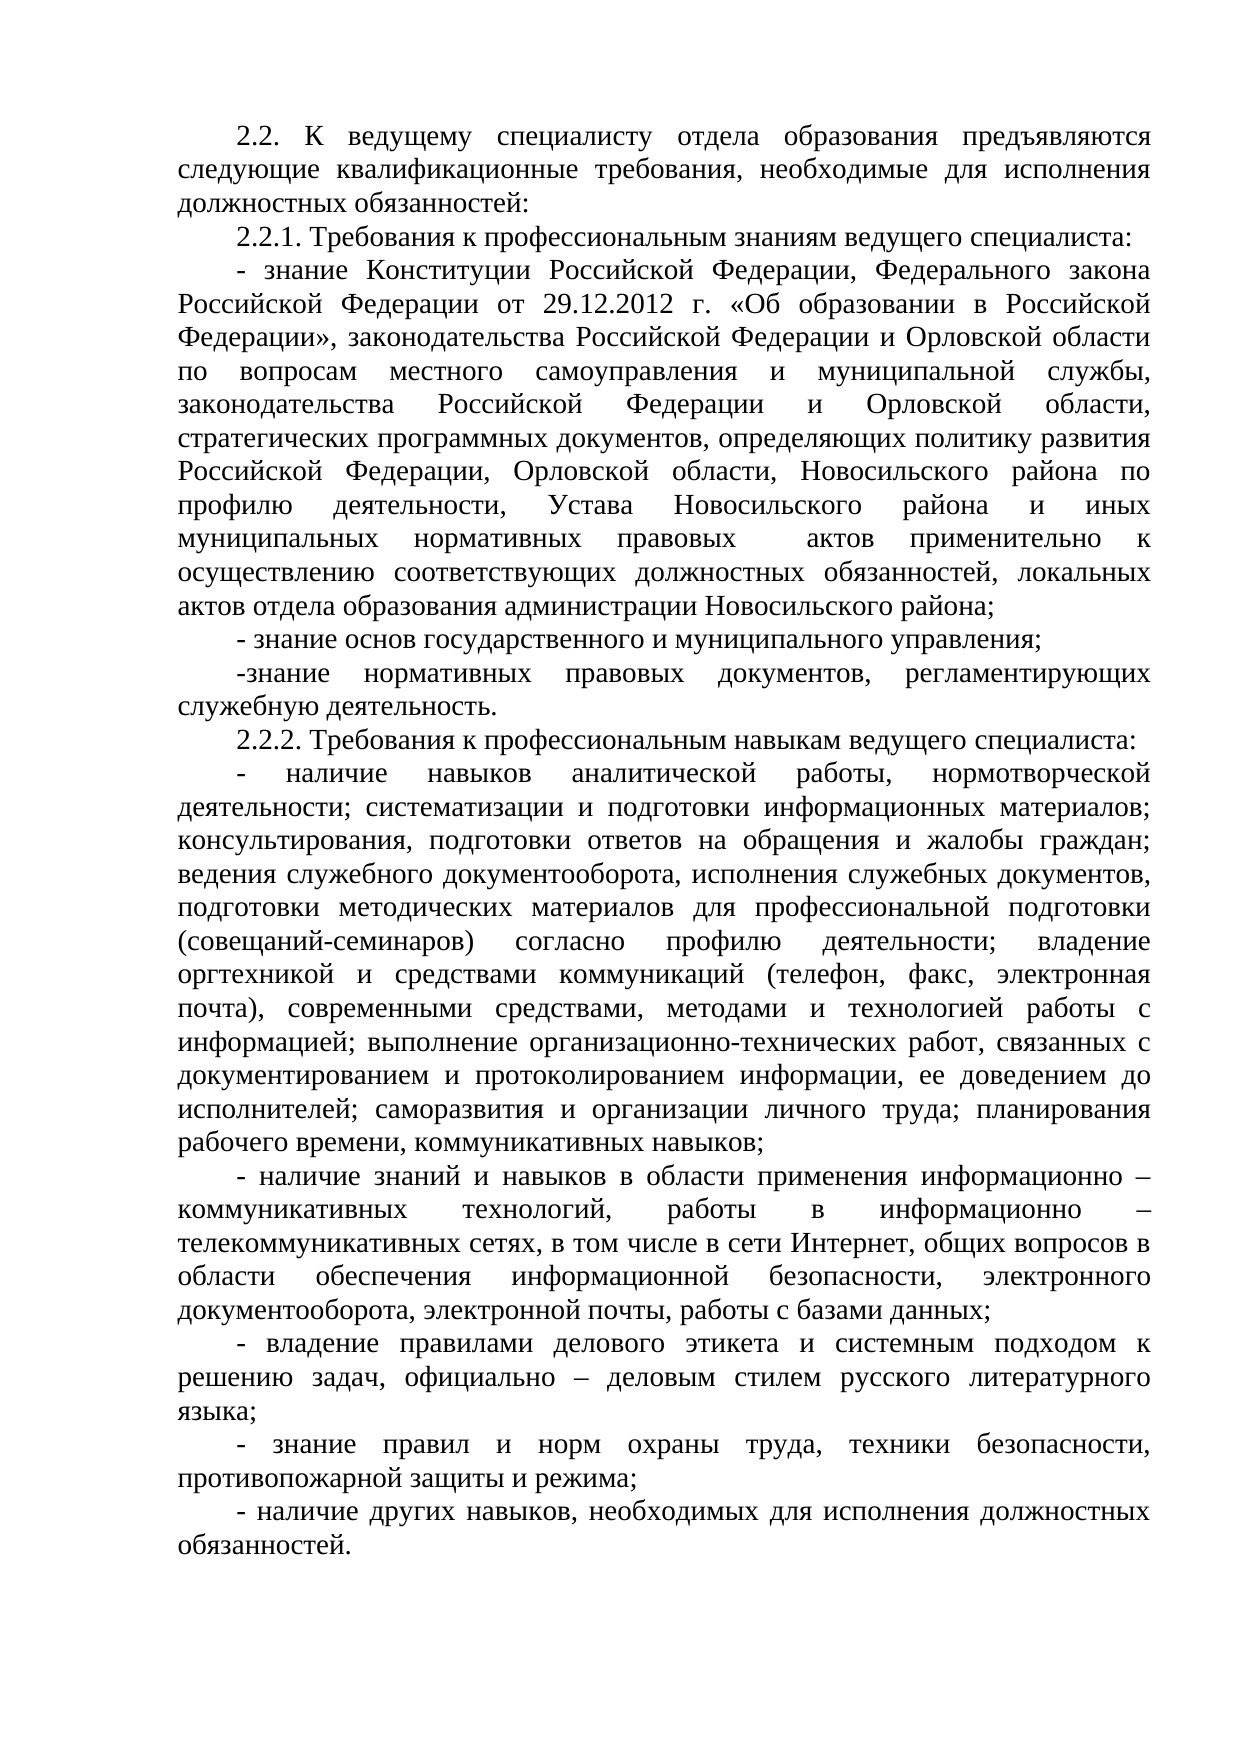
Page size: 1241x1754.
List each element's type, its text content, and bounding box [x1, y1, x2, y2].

text - знание основ государственного и муниципального управления; [177, 621, 1152, 655]
text - знание правил и норм охраны труда, техники безопасности, противопожарной защиты и режима; [177, 1426, 1152, 1493]
text - знание Конституции Российской Федерации, Федерального закона Российской Федерации от 29.12.2012 г. «Об образовании в Российской Федерации», законодательства Российской Федерации и Орловской области по вопросам местного самоуправления и муниципальной службы, законодательства Российской Федерации и Орловской области, стратегических программных документов, определяющих политику развития Российской Федерации, Орловской области, Новосильского района по профилю деятельности, Устава Новосильского района и иных муниципальных нормативных правовых актов применительно к осуществлению соответствующих должностных обязанностей, локальных актов отдела образования администрации Новосильского района; [177, 252, 1152, 621]
text - владение правилами делового этикета и системным подходом к решению задач, официально – деловым стилем русского литературного языка; [177, 1326, 1152, 1426]
text 2.2. К ведущему специалисту отдела образования предъявляются следующие квалификационные требования, необходимые для исполнения должностных обязанностей: [177, 118, 1152, 219]
text -знание нормативных правовых документов, регламентирующих служебную деятельность. [177, 655, 1152, 722]
text 2.2.1. Требования к профессиональным знаниям ведущего специалиста: [177, 219, 1152, 252]
text - наличие других навыков, необходимых для исполнения должностных обязанностей. [177, 1493, 1152, 1560]
text - наличие знаний и навыков в области применения информационно – коммуникативных технологий, работы в информационно – телекоммуникативных сетях, в том числе в сети Интернет, общих вопросов в области обеспечения информационной безопасности, электронного документооборота, электронной почты, работы с базами данных; [177, 1158, 1152, 1326]
text - наличие навыков аналитической работы, нормотворческой деятельности; систематизации и подготовки информационных материалов; консультирования, подготовки ответов на обращения и жалобы граждан; ведения служебного документооборота, исполнения служебных документов, подготовки методических материалов для профессиональной подготовки (совещаний-семинаров) согласно профилю деятельности; владение оргтехникой и средствами коммуникаций (телефон, факс, электронная почта), современными средствами, методами и технологией работы с информацией; выполнение организационно-технических работ, связанных с документированием и протоколированием информации, ее доведением до исполнителей; саморазвития и организации личного труда; планирования рабочего времени, коммуникативных навыков; [177, 755, 1152, 1158]
text 2.2.2. Требования к профессиональным навыкам ведущего специалиста: [177, 722, 1152, 755]
